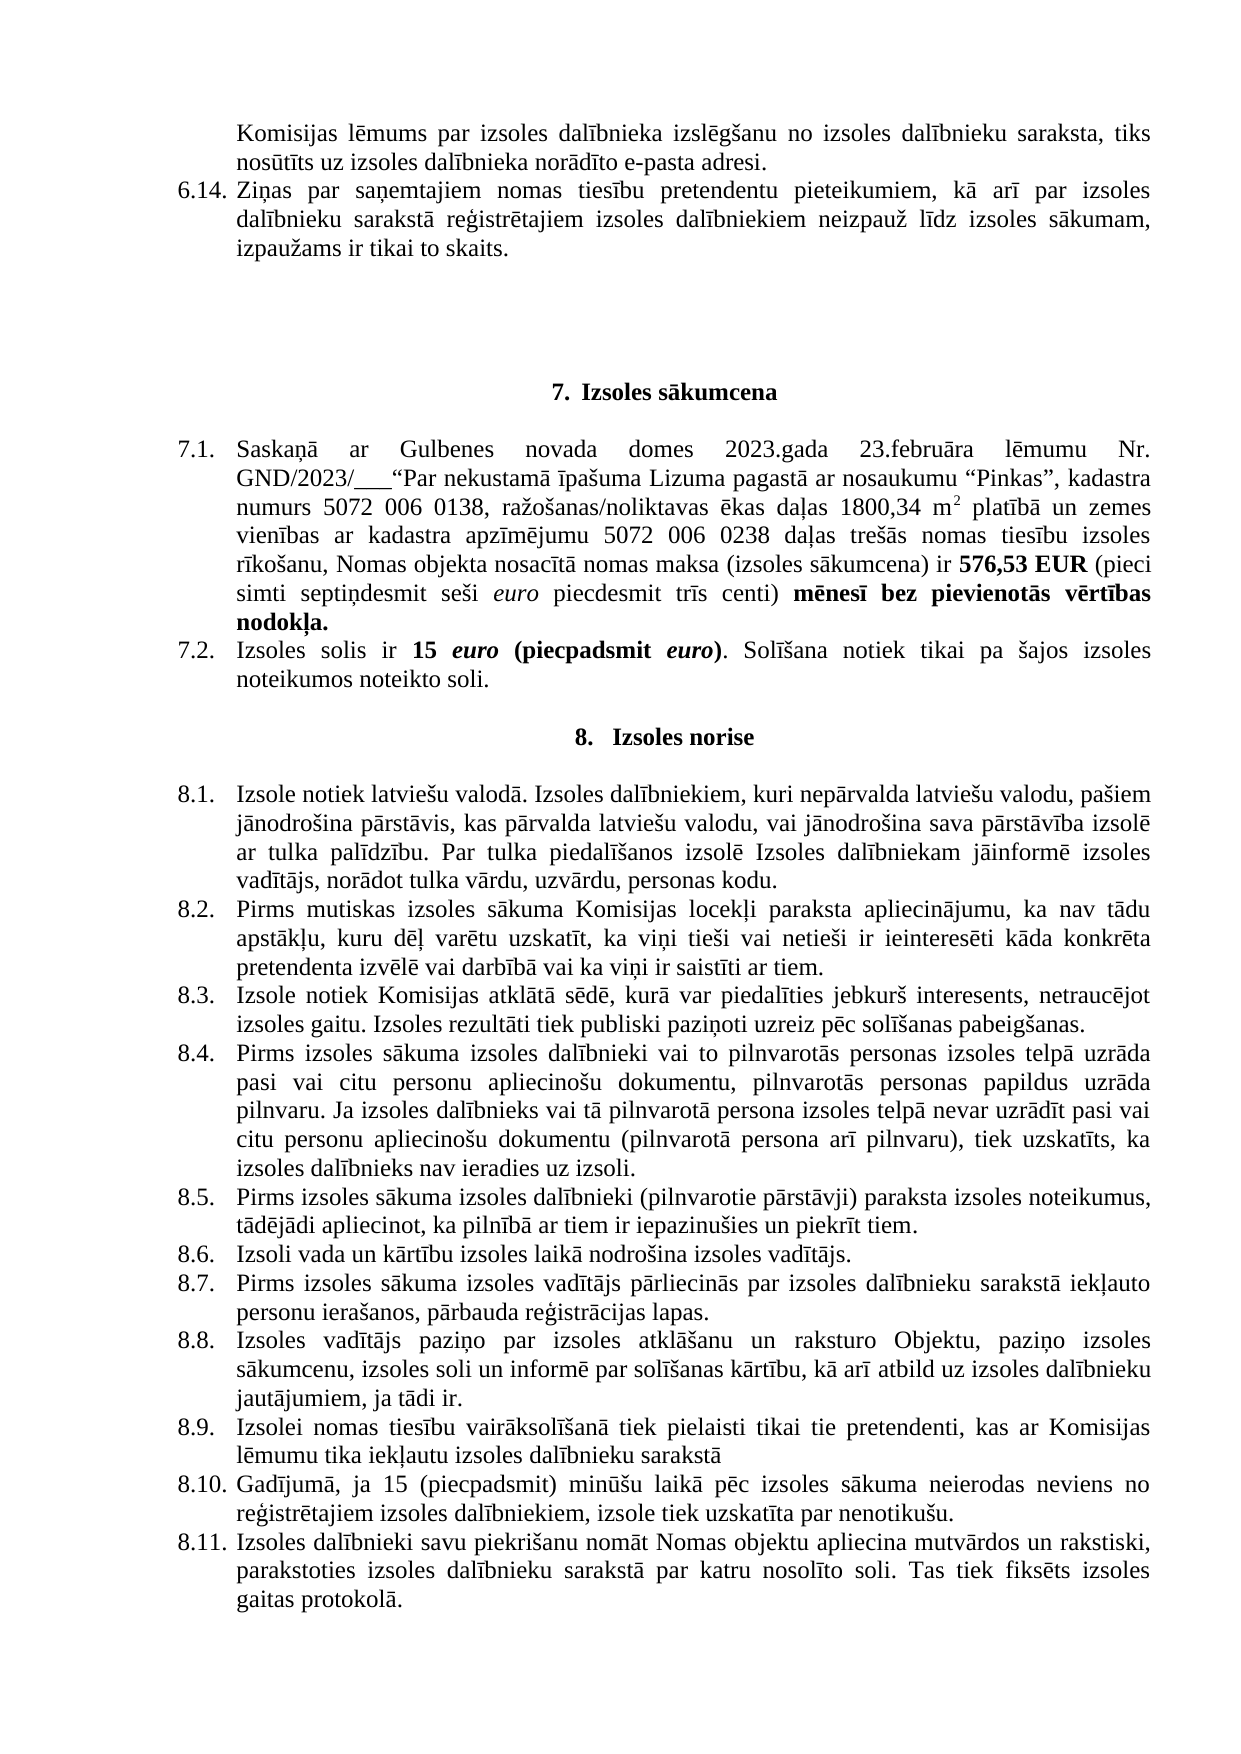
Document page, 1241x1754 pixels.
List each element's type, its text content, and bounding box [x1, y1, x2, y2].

list Izsole notiek latviešu valodā. Izsoles dalībniekiem, kuri nepārvalda latviešu valodu, pašiem jānodrošina pārstāvis, kas pārvalda latviešu valodu, vai jānodrošina sava pārstāvība izsolē ar tulka palīdzību. Par tulka piedalīšanos izsolē Izsoles dalībniekam jāinformē izsoles vadītājs, norādot tulka vārdu, uzvārdu, personas kodu. [177, 779, 1152, 894]
list Izsoles vadītājs paziņo par izsoles atklāšanu un raksturo Objektu, paziņo izsoles sākumcenu, izsoles soli un informē par solīšanas kārtību, kā arī atbild uz izsoles dalībnieku jautājumiem, ja tādi ir. [177, 1326, 1152, 1412]
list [177, 118, 1152, 176]
list Izsoles sākumcena [177, 377, 1152, 406]
list Izsole notiek Komisijas atklātā sēdē, kurā var piedalīties jebkurš interesents, netraucējot izsoles gaitu. Izsoles rezultāti tiek publiski paziņoti uzreiz pēc solīšanas pabeigšanas. [177, 981, 1152, 1038]
list Izsoles solis ir 15 euro (piecpadsmit euro). Solīšana notiek tikai pa šajos izsoles noteikumos noteikto soli. [177, 636, 1152, 693]
list Gadījumā, ja 15 (piecpadsmit) minūšu laikā pēc izsoles sākuma neierodas neviens no reģistrētajiem izsoles dalībniekiem, izsole tiek uzskatīta par nenotikušu. [177, 1469, 1152, 1527]
list Izsoles norise [177, 722, 1152, 751]
list Pirms izsoles sākuma izsoles vadītājs pārliecinās par izsoles dalībnieku sarakstā iekļauto personu ierašanos, pārbauda reģistrācijas lapas. [177, 1268, 1152, 1326]
list Izsoli vada un kārtību izsoles laikā nodrošina izsoles vadītājs. [177, 1239, 1152, 1268]
list Izsolei nomas tiesību vairāksolīšanā tiek pielaisti tikai tie pretendenti, kas ar Komisijas lēmumu tika iekļautu izsoles dalībnieku sarakstā [177, 1412, 1152, 1469]
list Pirms mutiskas izsoles sākuma Komisijas locekļi paraksta apliecinājumu, ka nav tādu apstākļu, kuru dēļ varētu uzskatīt, ka viņi tieši vai netieši ir ieinteresēti kāda konkrēta pretendenta izvēlē vai darbībā vai ka viņi ir saistīti ar tiem. [177, 894, 1152, 981]
list Pirms izsoles sākuma izsoles dalībnieki (pilnvarotie pārstāvji) paraksta izsoles noteikumus, tādējādi apliecinot, ka pilnībā ar tiem ir iepazinušies un piekrīt tiem. [177, 1182, 1152, 1239]
list Pirms izsoles sākuma izsoles dalībnieki vai to pilnvarotās personas izsoles telpā uzrāda pasi vai citu personu apliecinošu dokumentu, pilnvarotās personas papildus uzrāda pilnvaru. Ja izsoles dalībnieks vai tā pilnvarotā persona izsoles telpā nevar uzrādīt pasi vai citu personu apliecinošu dokumentu (pilnvarotā persona arī pilnvaru), tiek uzskatīts, ka izsoles dalībnieks nav ieradies uz izsoli. [177, 1038, 1152, 1182]
list Ziņas par saņemtajiem nomas tiesību pretendentu pieteikumiem, kā arī par izsoles dalībnieku sarakstā reģistrētajiem izsoles dalībniekiem neizpauž līdz izsoles sākumam, izpaužams ir tikai to skaits. [177, 176, 1152, 262]
list Saskaņā ar Gulbenes novada domes 2023.gada 23.februāra lēmumu Nr. GND/2023/___“Par nekustamā īpašuma Lizuma pagastā ar nosaukumu “Pinkas”, kadastra numurs 5072 006 0138, ražošanas/noliktavas ēkas daļas 1800,34 m2 platībā un zemes vienības ar kadastra apzīmējumu 5072 006 0238 daļas trešās nomas tiesību izsoles rīkošanu, Nomas objekta nosacītā nomas maksa (izsoles sākumcena) ir 576,53 EUR (pieci simti septiņdesmit seši euro piecdesmit trīs centi) mēnesī bez pievienotās vērtības nodokļa. [177, 434, 1152, 636]
list Izsoles dalībnieki savu piekrišanu nomāt Nomas objektu apliecina mutvārdos un rakstiski, parakstoties izsoles dalībnieku sarakstā par katru nosolīto soli. Tas tiek fiksēts izsoles gaitas protokolā. [177, 1527, 1152, 1613]
